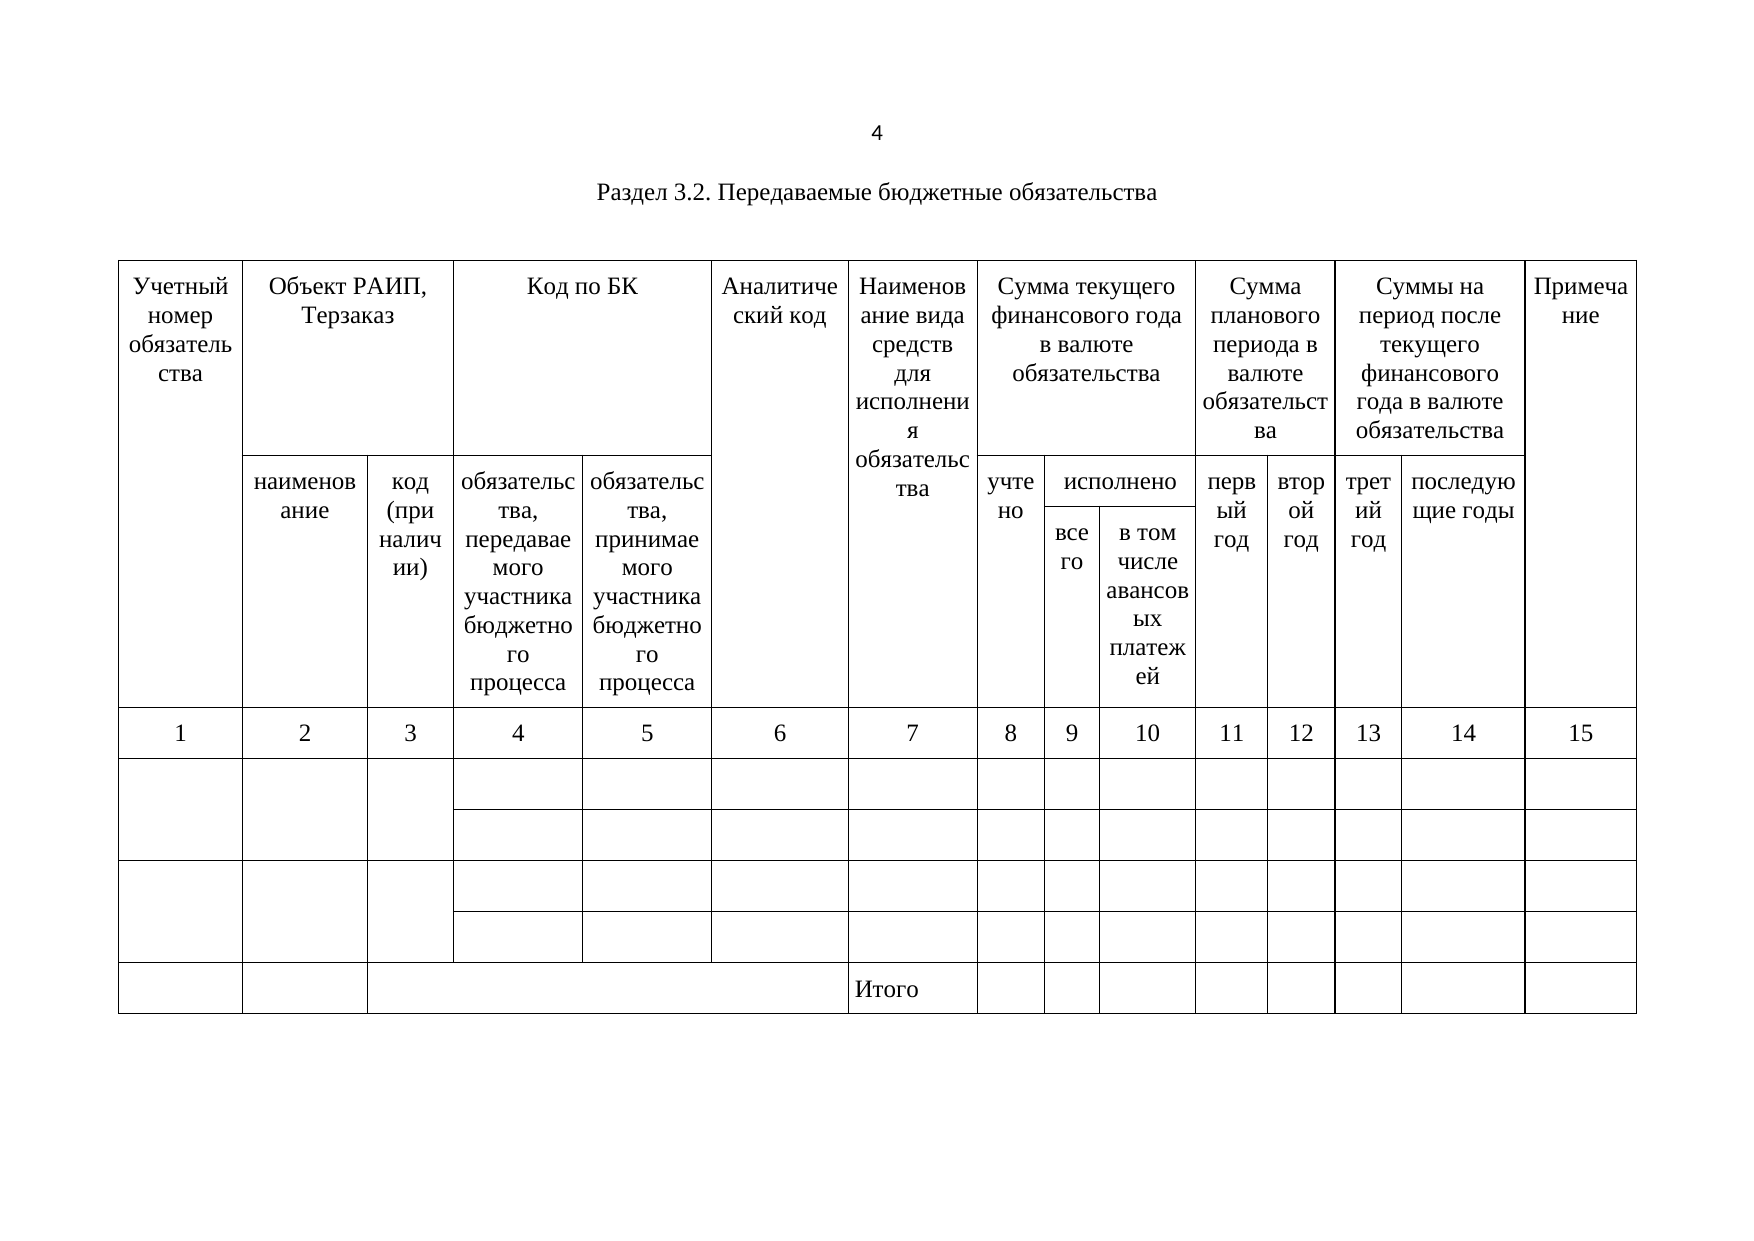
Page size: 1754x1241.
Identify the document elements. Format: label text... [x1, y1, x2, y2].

table_cell [119, 759, 242, 860]
table_cell 5 [583, 708, 711, 758]
table_cell второй год [1268, 456, 1334, 707]
table_cell первый год [1196, 456, 1267, 707]
table_cell [1402, 759, 1524, 809]
table_cell [849, 810, 977, 860]
table_header Наименование вида средств для исполнения обязательства [849, 261, 977, 707]
table_cell [583, 759, 711, 809]
table_cell [1268, 861, 1334, 911]
table_header Учетный номер обязательства [119, 261, 242, 707]
table_cell 13 [1336, 708, 1401, 758]
table_cell [978, 861, 1044, 911]
table_cell [1196, 963, 1267, 1013]
table_cell [1268, 759, 1334, 809]
table_cell [1100, 861, 1195, 911]
table_cell [1268, 810, 1334, 860]
table_cell [1196, 861, 1267, 911]
table_cell [1402, 810, 1524, 860]
table_cell 10 [1100, 708, 1195, 758]
table_cell 12 [1268, 708, 1334, 758]
table_cell [1336, 861, 1401, 911]
table_cell обязательства, принимаемого участника бюджетного процесса [583, 456, 711, 707]
table_header Сумма текущего финансового года в валюте обязательства [978, 261, 1195, 454]
table_cell [1045, 810, 1099, 860]
table_cell 9 [1045, 708, 1099, 758]
table_cell всего [1045, 507, 1099, 707]
table_cell [712, 810, 848, 860]
table_cell [1336, 912, 1401, 962]
text Раздел 3.2. Передаваемые бюджетные обязательства [118, 177, 1636, 206]
table_cell [978, 912, 1044, 962]
table_cell 14 [1402, 708, 1524, 758]
table_cell [583, 861, 711, 911]
table_cell [712, 861, 848, 911]
table_cell [454, 912, 582, 962]
table_cell [1268, 963, 1334, 1013]
table_cell [1402, 912, 1524, 962]
table_cell 15 [1526, 708, 1636, 758]
table_cell последующие годы [1402, 456, 1524, 707]
table_cell третий год [1336, 456, 1401, 707]
table_cell [1526, 912, 1636, 962]
table_cell 6 [712, 708, 848, 758]
table_cell [978, 759, 1044, 809]
table_cell [1100, 810, 1195, 860]
table_cell [1526, 810, 1636, 860]
table_cell [1196, 810, 1267, 860]
table_cell [978, 810, 1044, 860]
table_cell [243, 963, 367, 1013]
table_cell 8 [978, 708, 1044, 758]
table_cell 3 [368, 708, 453, 758]
table_header Код по БК [454, 261, 711, 454]
table_cell исполнено [1045, 456, 1195, 506]
table_cell наименование [243, 456, 367, 707]
table_cell [368, 963, 848, 1013]
table_cell [712, 759, 848, 809]
table_cell [454, 861, 582, 911]
table_cell [368, 759, 453, 860]
table_header Аналитический код [712, 261, 848, 707]
table_header Суммы на период после текущего финансового года в валюте обязательства [1336, 261, 1524, 454]
table_cell [849, 861, 977, 911]
table_header Примечание [1526, 261, 1636, 707]
table_cell [712, 912, 848, 962]
table_cell [243, 759, 367, 860]
table_cell [1100, 963, 1195, 1013]
table_cell [1336, 963, 1401, 1013]
table_cell [1196, 759, 1267, 809]
table_cell [1045, 861, 1099, 911]
table_cell [1526, 963, 1636, 1013]
table_cell [849, 912, 977, 962]
table_header Сумма планового периода в валюте обязательства [1196, 261, 1334, 454]
table_cell [1402, 963, 1524, 1013]
table_cell [1100, 912, 1195, 962]
table_cell [978, 963, 1044, 1013]
table_cell [1045, 759, 1099, 809]
table_cell 1 [119, 708, 242, 758]
table_cell [1336, 759, 1401, 809]
table_cell [119, 861, 242, 962]
table_cell [119, 963, 242, 1013]
table_cell [1402, 861, 1524, 911]
table_cell [1268, 912, 1334, 962]
table_cell 11 [1196, 708, 1267, 758]
table_cell 7 [849, 708, 977, 758]
table_cell [1336, 810, 1401, 860]
table_cell [1045, 912, 1099, 962]
table_cell [583, 912, 711, 962]
table_cell [1045, 963, 1099, 1013]
table_cell [1526, 861, 1636, 911]
table_header Объект РАИП, Терзаказ [243, 261, 453, 454]
table_cell [368, 861, 453, 962]
table_cell 2 [243, 708, 367, 758]
table_cell обязательства, передаваемого участника бюджетного процесса [454, 456, 582, 707]
table_cell Итого [849, 963, 977, 1013]
table_cell [1526, 759, 1636, 809]
table_cell [1100, 759, 1195, 809]
table_cell [1196, 912, 1267, 962]
table_cell [583, 810, 711, 860]
table_cell [454, 759, 582, 809]
table_cell код (при наличии) [368, 456, 453, 707]
table_cell [849, 759, 977, 809]
table_cell [454, 810, 582, 860]
table_cell [243, 861, 367, 962]
table_cell в том числе авансовых платежей [1100, 507, 1195, 707]
table_cell 4 [454, 708, 582, 758]
table_cell учтено [978, 456, 1044, 707]
